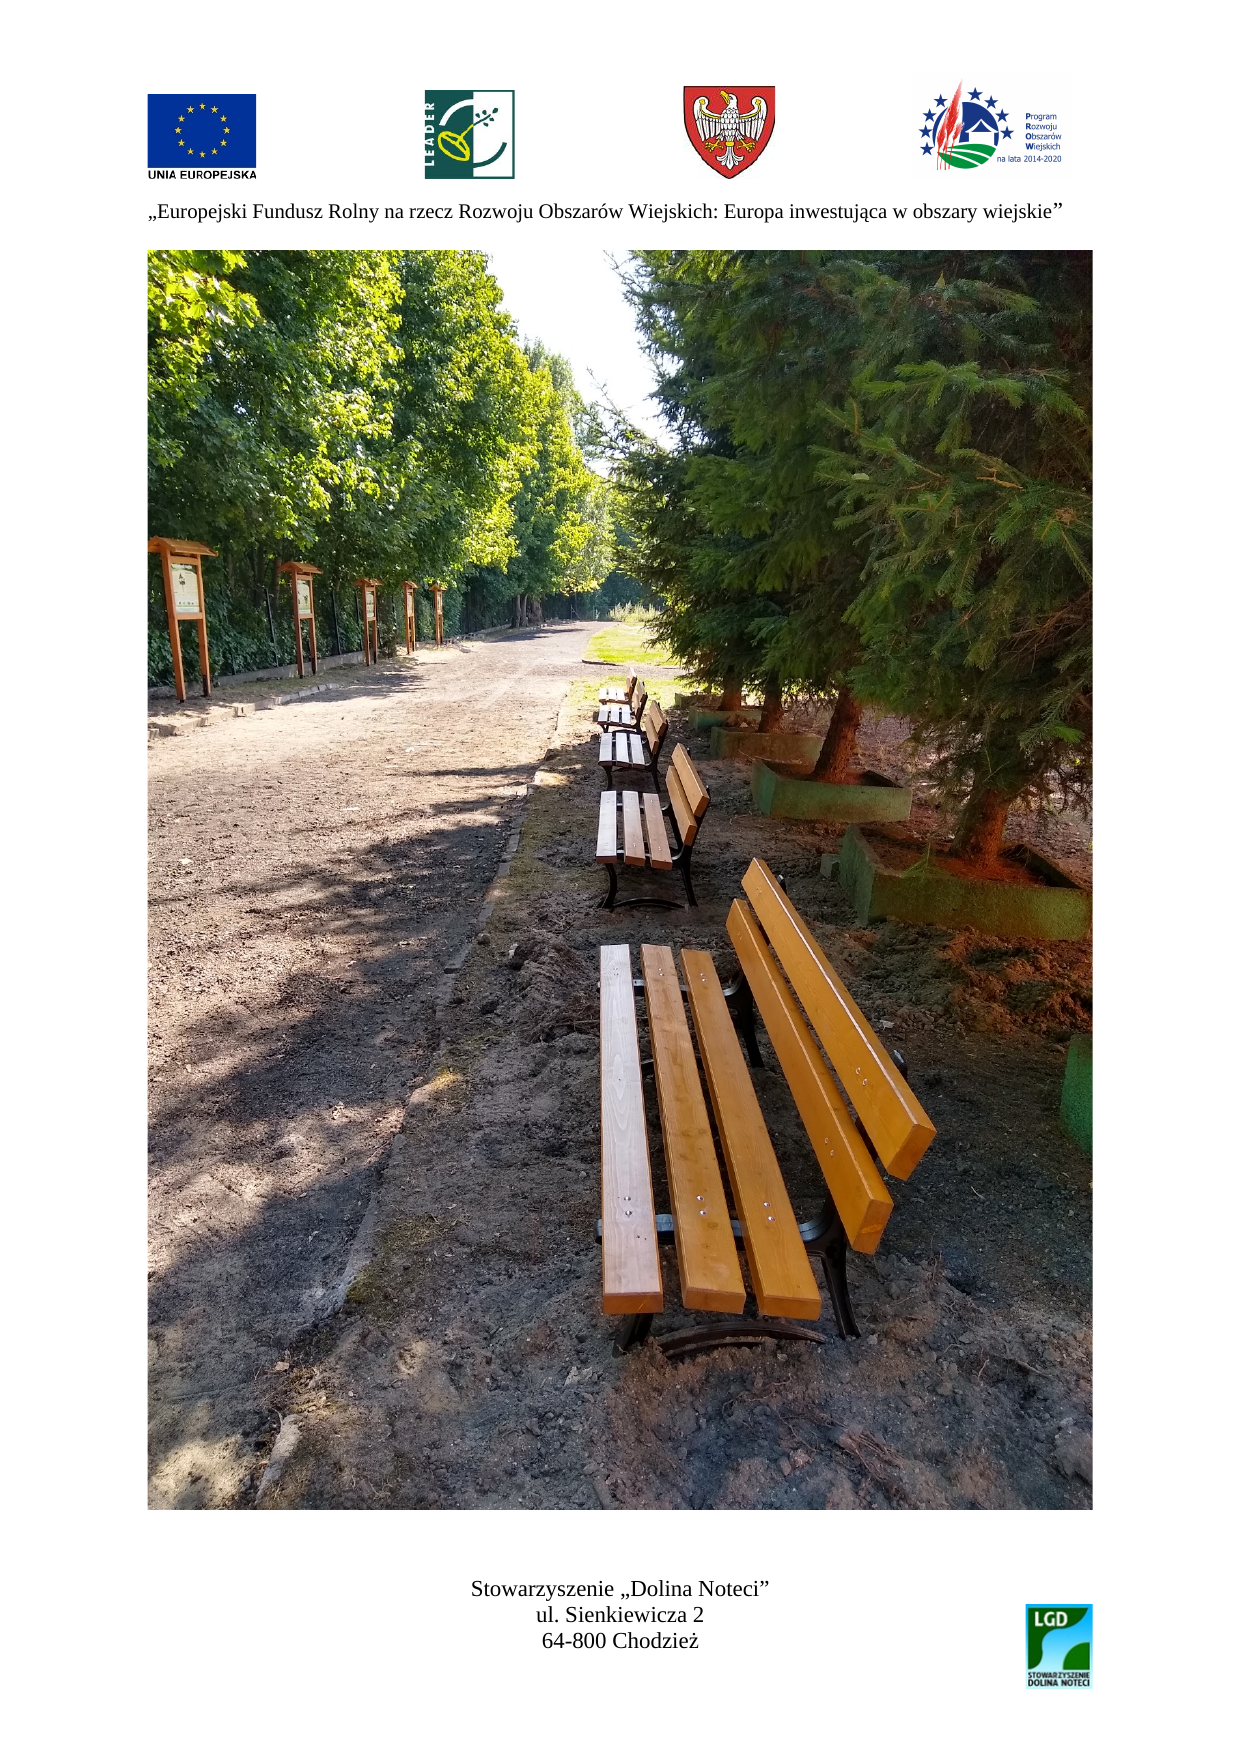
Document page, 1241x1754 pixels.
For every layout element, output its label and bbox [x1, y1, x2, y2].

picture [912, 73, 1073, 179]
picture [1025, 1607, 1093, 1689]
picture [147, 250, 1093, 1510]
picture [147, 94, 257, 179]
picture [683, 86, 775, 179]
picture [424, 90, 515, 179]
